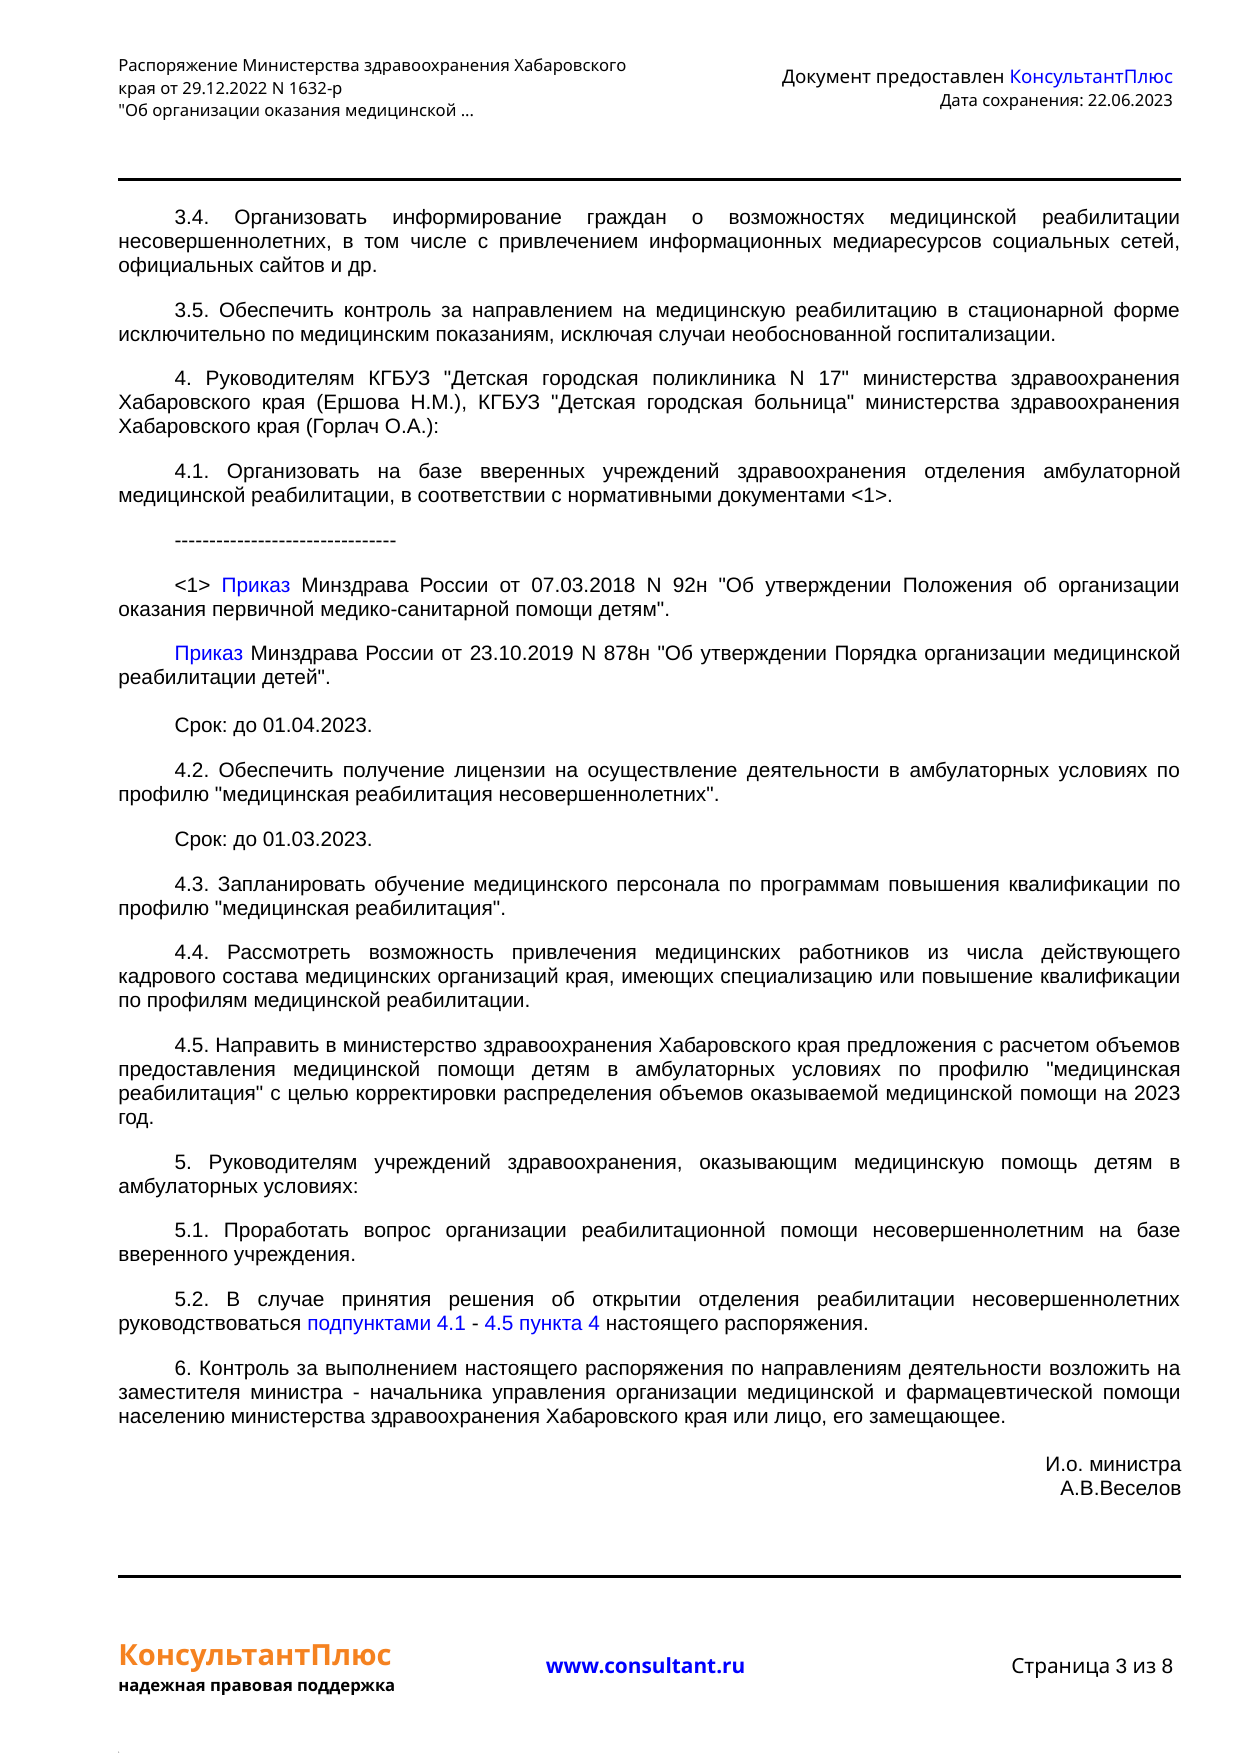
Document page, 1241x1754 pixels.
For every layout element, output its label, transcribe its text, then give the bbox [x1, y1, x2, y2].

text 4.4. Рассмотреть возможность привлечения медицинских работников из числа действующего кадрового состава медицинских организаций края, имеющих специализацию или повышение квалификации по профилям медицинской реабилитации. [118, 940, 1181, 1012]
text -------------------------------- [118, 528, 1181, 552]
text 4.2. Обеспечить получение лицензии на осуществление деятельности в амбулаторных условиях по профилю "медицинская реабилитация несовершеннолетних". [118, 758, 1181, 806]
text 3.5. Обеспечить контроль за направлением на медицинскую реабилитацию в стационарной форме исключительно по медицинским показаниям, исключая случаи необоснованной госпитализации. [118, 297, 1181, 345]
text 4. Руководителям КГБУЗ "Детская городская поликлиника N 17" министерства здравоохранения Хабаровского края (Ершова Н.М.), КГБУЗ "Детская городская больница" министерства здравоохранения Хабаровского края (Горлач О.А.): [118, 366, 1181, 438]
text 4.5. Направить в министерство здравоохранения Хабаровского края предложения с расчетом объемов предоставления медицинской помощи детям в амбулаторных условиях по профилю "медицинская реабилитация" с целью корректировки распределения объемов оказываемой медицинской помощи на 2023 год. [118, 1033, 1181, 1129]
text 5.2. В случае принятия решения об открытии отделения реабилитации несовершеннолетних руководствоваться подпунктами 4.1 - 4.5 пункта 4 настоящего распоряжения. [118, 1287, 1181, 1335]
text Срок: до 01.03.2023. [118, 827, 1181, 851]
text 4.1. Организовать на базе вверенных учреждений здравоохранения отделения амбулаторной медицинской реабилитации, в соответствии с нормативными документами <1>. [118, 459, 1181, 507]
text 4.3. Запланировать обучение медицинского персонала по программам повышения квалификации по профилю "медицинская реабилитация". [118, 871, 1181, 919]
text 3.4. Организовать информирование граждан о возможностях медицинской реабилитации несовершеннолетних, в том числе с привлечением информационных медиаресурсов социальных сетей, официальных сайтов и др. [118, 205, 1181, 277]
text И.о. министра [118, 1452, 1181, 1476]
text 6. Контроль за выполнением настоящего распоряжения по направлениям деятельности возложить на заместителя министра - начальника управления организации медицинской и фармацевтической помощи населению министерства здравоохранения Хабаровского края или лицо, его замещающее. [118, 1356, 1181, 1428]
text 5. Руководителям учреждений здравоохранения, оказывающим медицинскую помощь детям в амбулаторных условиях: [118, 1149, 1181, 1197]
text <1> Приказ Минздрава России от 07.03.2018 N 92н "Об утверждении Положения об организации оказания первичной медико-санитарной помощи детям". [118, 572, 1181, 620]
text 5.1. Проработать вопрос организации реабилитационной помощи несовершеннолетним на базе вверенного учреждения. [118, 1218, 1181, 1266]
text А.В.Веселов [118, 1476, 1181, 1499]
text Приказ Минздрава России от 23.10.2019 N 878н "Об утверждении Порядка организации медицинской реабилитации детей". [118, 641, 1181, 689]
text Срок: до 01.04.2023. [118, 713, 1181, 737]
